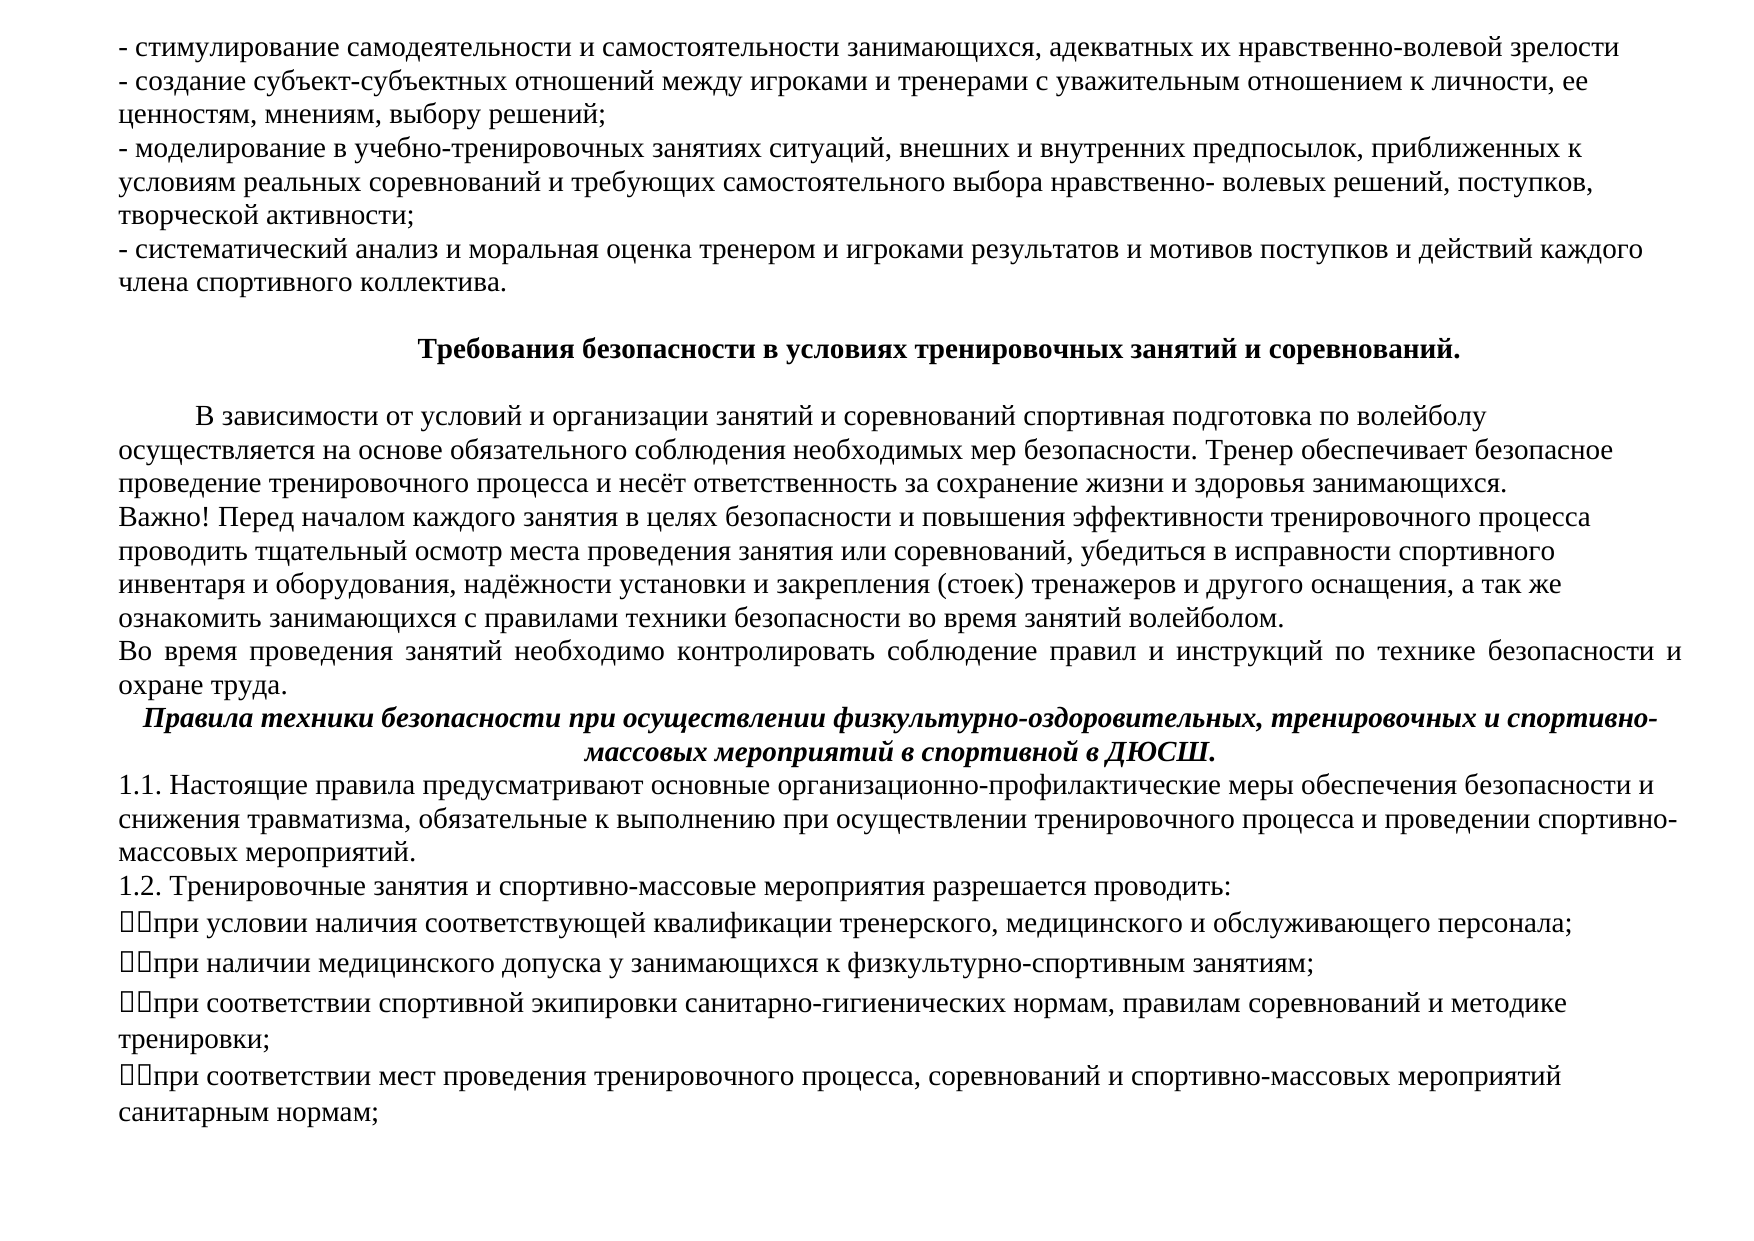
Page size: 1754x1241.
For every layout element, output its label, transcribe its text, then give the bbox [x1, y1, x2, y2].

text - создание субъект-субъектных отношений между игроками и тренерами с уважительным отношением к личности, ее ценностям, мнениям, выбору решений; [118, 63, 1683, 130]
text осуществляется на основе обязательного соблюдения необходимых мер безопасности. Тренер обеспечивает безопасное проведение тренировочного процесса и несёт ответственность за сохранение жизни и здоровья занимающихся. [118, 432, 1683, 499]
text при соответствии спортивной экипировки санитарно-гигиенических нормам, правилам соревнований и методике тренировки; [118, 981, 1683, 1054]
text Правила техники безопасности при осуществлении физкультурно-оздоровительных, тренировочных и спортивно-массовых мероприятий в спортивной в ДЮСШ. [118, 700, 1683, 767]
text 1.1. Настоящие правила предусматривают основные организационно-профилактические меры обеспечения безопасности и снижения травматизма, обязательные к выполнению при осуществлении тренировочного процесса и проведении спортивно-массовых мероприятий. [118, 767, 1683, 868]
text В зависимости от условий и организации занятий и соревнований спортивная подготовка по волейболу [195, 398, 1683, 432]
text Во время проведения занятий необходимо контролировать соблюдение правил и инструкций по технике безопасности и охране труда. [118, 633, 1683, 700]
text Требования безопасности в условиях тренировочных занятий и соревнований. [195, 331, 1683, 365]
text - стимулирование самодеятельности и самостоятельности занимающихся, адекватных их нравственно-волевой зрелости [118, 29, 1683, 63]
text - моделирование в учебно-тренировочных занятиях ситуаций, внешних и внутренних предпосылок, приближенных к условиям реальных соревнований и требующих самостоятельного выбора нравственно- волевых решений, поступков, творческой активности; [118, 130, 1683, 231]
text при наличии медицинского допуска у занимающихся к физкультурно-спортивным занятиям; [118, 941, 1683, 981]
text 1.2. Тренировочные занятия и спортивно-массовые мероприятия разрешается проводить: [118, 868, 1683, 902]
text - систематический анализ и моральная оценка тренером и игроками результатов и мотивов поступков и действий каждого члена спортивного коллектива. [118, 231, 1683, 298]
text Важно! Перед началом каждого занятия в целях безопасности и повышения эффективности тренировочного процесса проводить тщательный осмотр места проведения занятия или соревнований, убедиться в исправности спортивного инвентаря и оборудования, надёжности установки и закрепления (стоек) тренажеров и другого оснащения, а так же ознакомить занимающихся с правилами техники безопасности во время занятий волейболом. [118, 499, 1683, 633]
text при соответствии мест проведения тренировочного процесса, соревнований и спортивно-массовых мероприятий санитарным нормам; [118, 1054, 1683, 1127]
text при условии наличия соответствующей квалификации тренерского, медицинского и обслуживающего персонала; [118, 902, 1683, 941]
